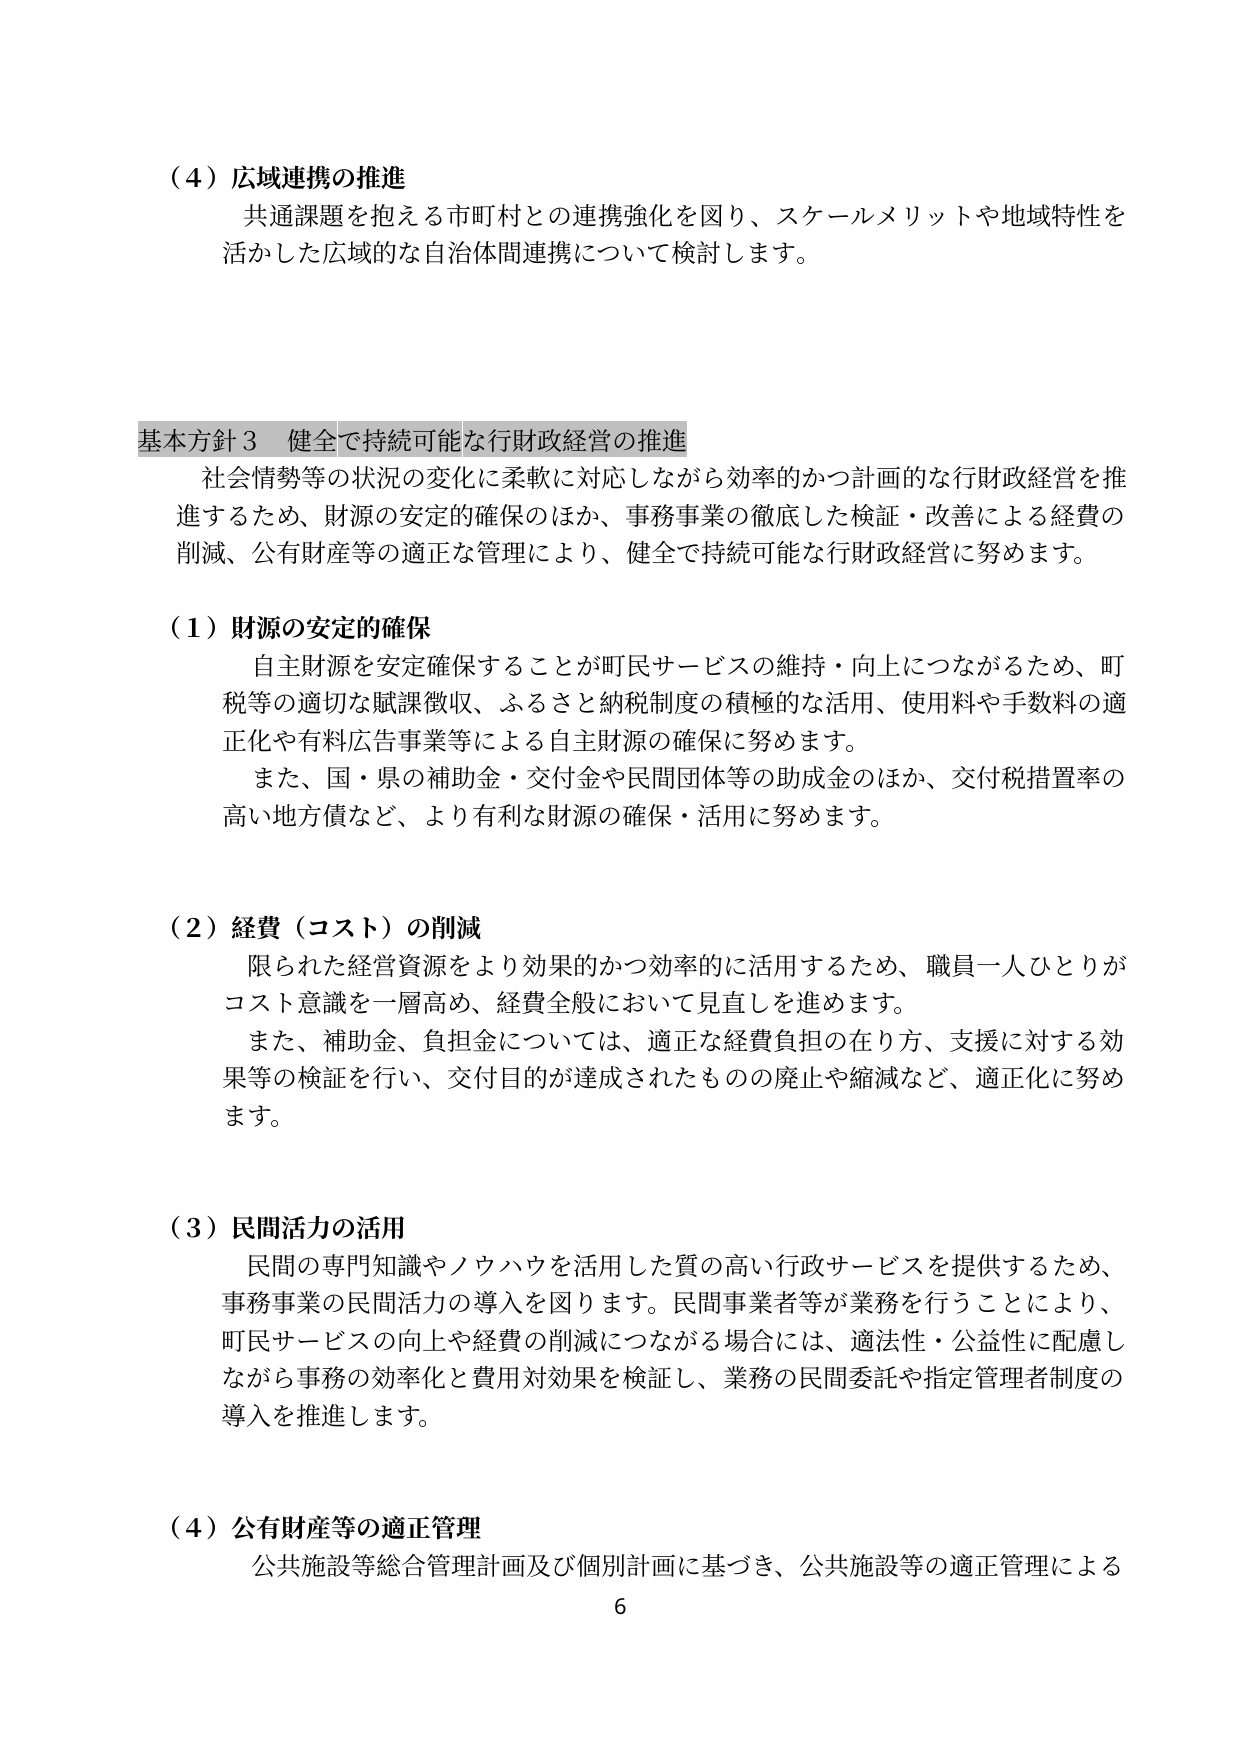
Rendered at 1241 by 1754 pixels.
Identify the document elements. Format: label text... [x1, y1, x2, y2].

text 自主財源を安定確保することが町民サービスの維持・向上につながるため、町税等の適切な賦課徴収、ふるさと納税制度の積極的な活用、使用料や手数料の適正化や有料広告事業等による自主財源の確保に努めます。 [151, 646, 1128, 758]
text （２）経費（コスト）の削減 [112, 908, 1128, 946]
text 民間の専門知識やノウハウを活用した質の高い行政サービスを提供するため、事務事業の民間活力の導入を図ります。民間事業者等が業務を行うことにより、町民サービスの向上や経費の削減につながる場合には、適法性・公益性に配慮しながら事務の効率化と費用対効果を検証し、業務の民間委託や指定管理者制度の導入を推進します。 [221, 1246, 1128, 1433]
text 共通課題を抱える市町村との連携強化を図り、スケールメリットや地域特性を活かした広域的な自治体間連携について検討します。 [222, 196, 1128, 271]
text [151, 1546, 1128, 1583]
text 社会情勢等の状況の変化に柔軟に対応しながら効率的かつ計画的な行財政経営を推進するため、財源の安定的確保のほか、事務事業の徹底した検証・改善による経費の削減、公有財産等の適正な管理により、健全で持続可能な行財政経営に努めます。 [151, 458, 1128, 571]
text （４）公有財産等の適正管理 [112, 1508, 1128, 1546]
text 限られた経営資源をより効果的かつ効率的に活用するため、職員一人ひとりがコスト意識を一層高め、経費全般において見直しを進めます。 [222, 946, 1128, 1021]
text 基本方針３ 健全で持続可能な行財政経営の推進 [112, 421, 1128, 458]
text また、補助金、負担金については、適正な経費負担の在り方、支援に対する効果等の検証を行い、交付目的が達成されたものの廃止や縮減など、適正化に努めます。 [222, 1021, 1128, 1133]
text また、国・県の補助金・交付金や民間団体等の助成金のほか、交付税措置率の高い地方債など、より有利な財源の確保・活用に努めます。 [151, 758, 1128, 833]
text （３）民間活力の活用 [112, 1208, 1128, 1246]
text （４）広域連携の推進 [112, 158, 1128, 196]
text （１）財源の安定的確保 [112, 608, 1128, 646]
